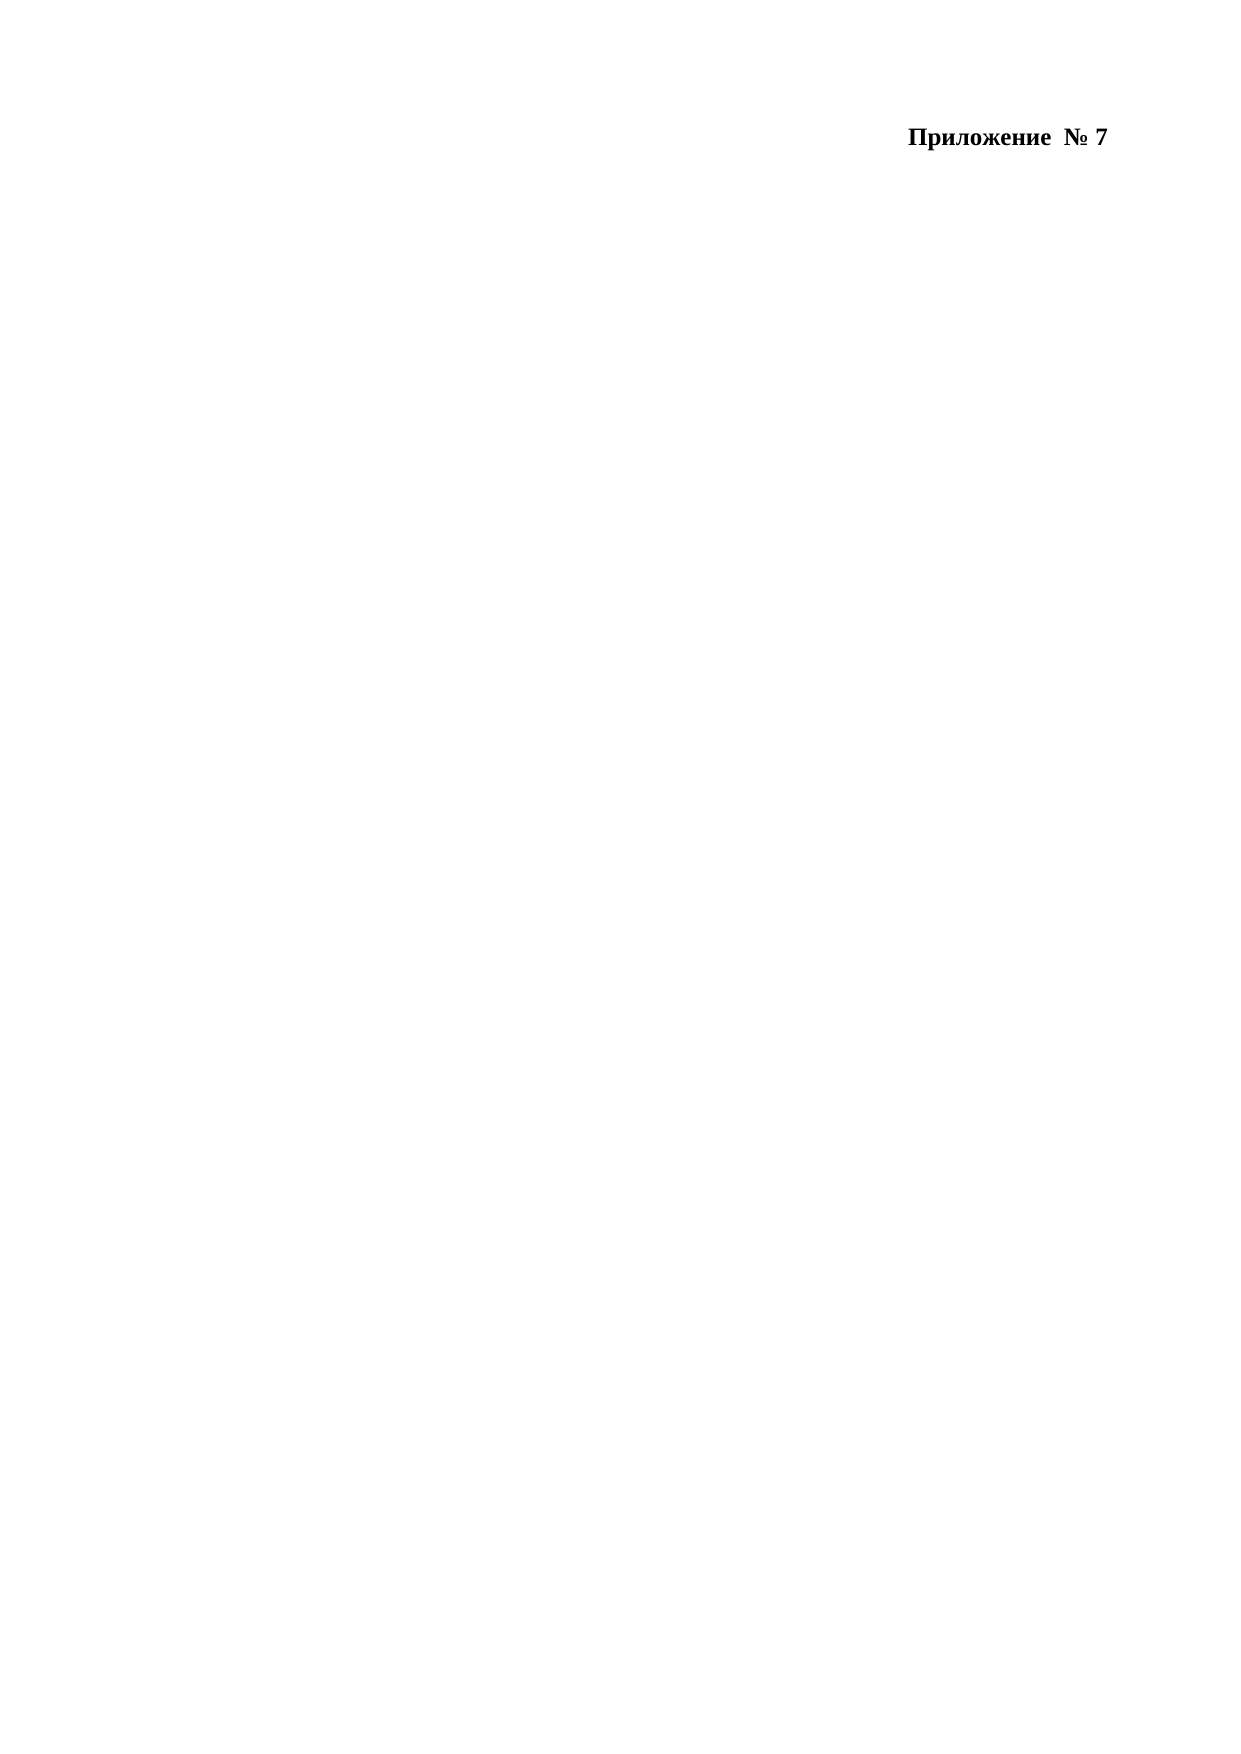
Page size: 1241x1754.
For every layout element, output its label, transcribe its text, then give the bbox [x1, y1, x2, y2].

table_header Приложение № 7 [59, 118, 1152, 151]
